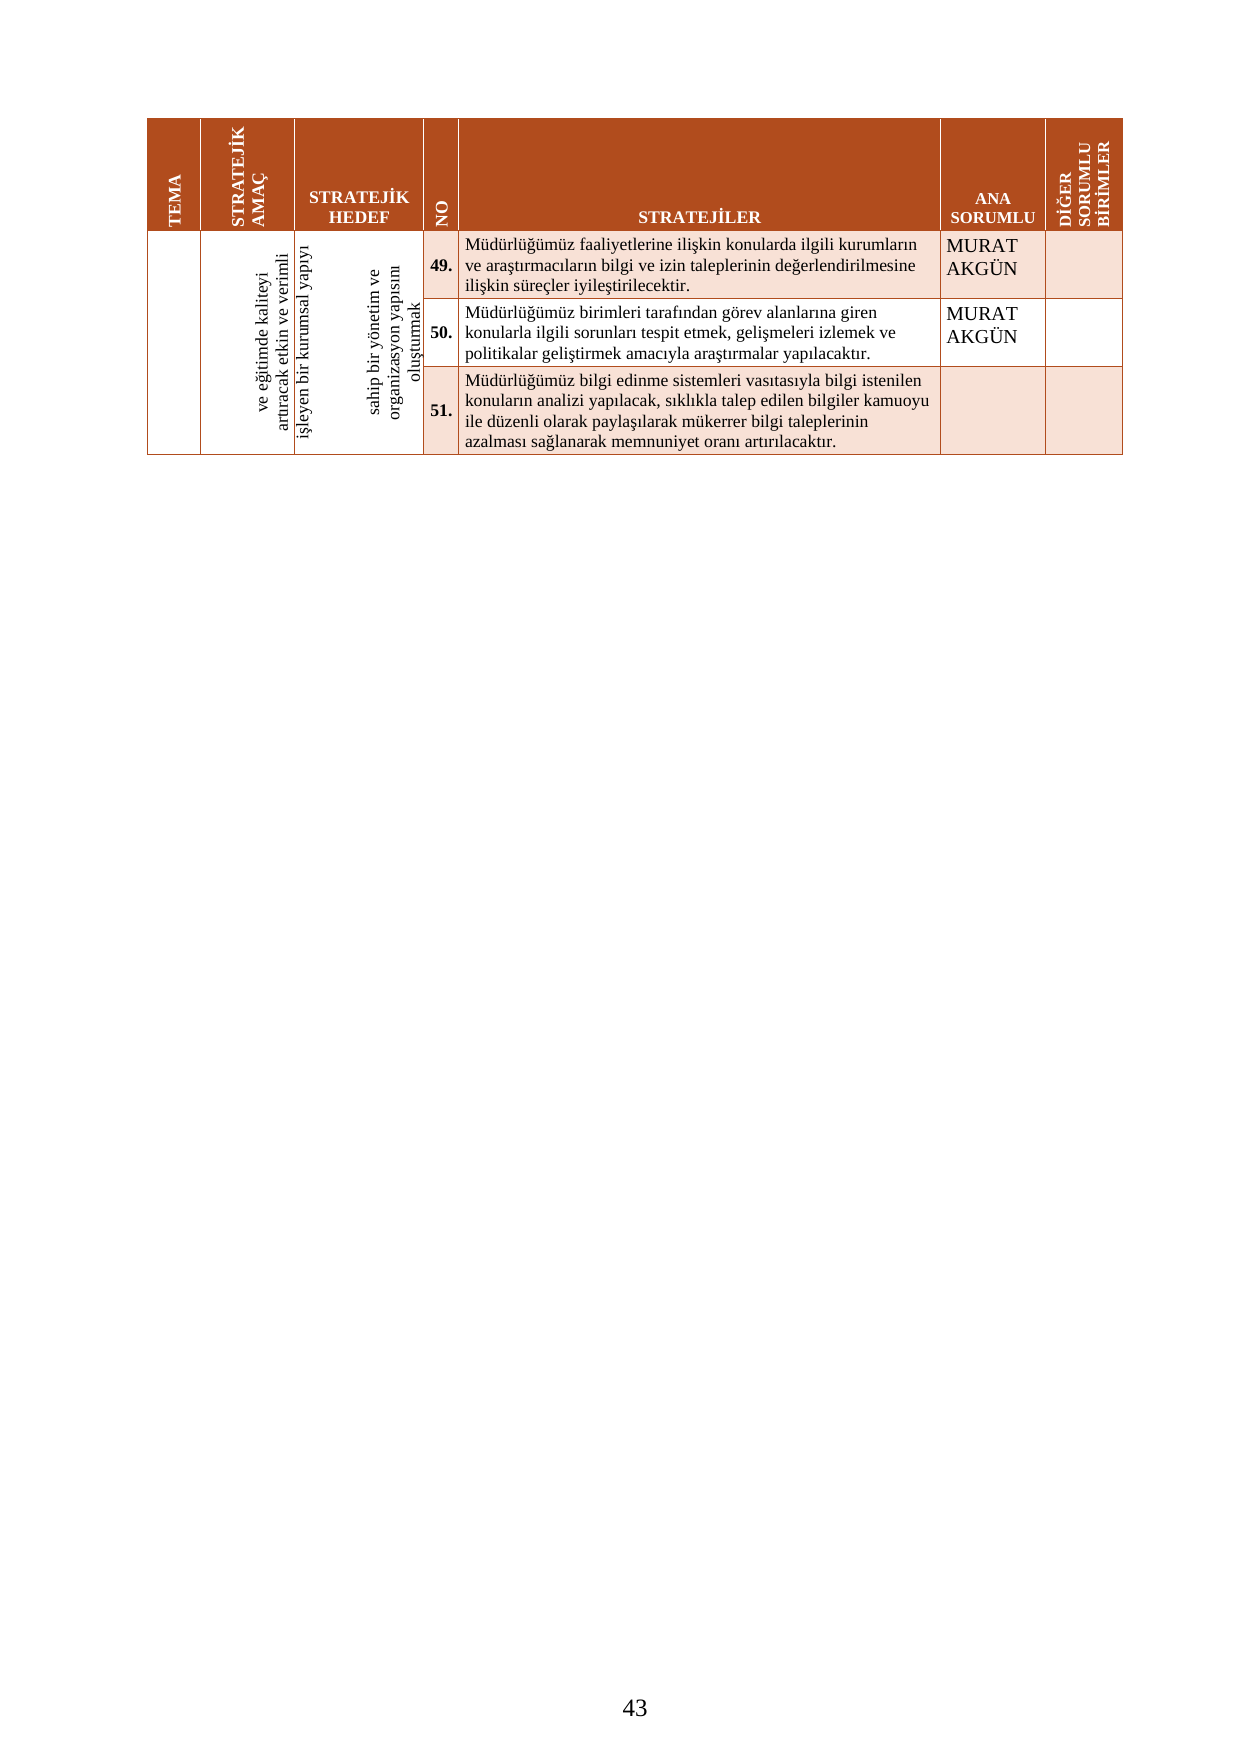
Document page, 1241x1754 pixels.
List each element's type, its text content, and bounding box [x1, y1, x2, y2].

table_header TEMA [148, 119, 200, 230]
table_cell Müdürlüğümüz birimleri tarafından görev alanlarına giren konularla ilgili sorunları tespit etmek, gelişmeleri izlemek ve politikalar geliştirmek amacıyla araştırmalar yapılacaktır. [459, 299, 940, 366]
table_cell [1046, 231, 1122, 298]
table_header STRATEJİK HEDEF [295, 119, 423, 230]
table_header ANA SORUMLU [941, 119, 1045, 230]
table_cell [424, 367, 458, 454]
table_header STRATEJİLER [459, 119, 940, 230]
table_cell [424, 231, 458, 298]
table_cell [1046, 299, 1122, 366]
table_header STRATEJİK AMAÇ [201, 119, 294, 230]
table_cell MURAT AKGÜN [941, 231, 1045, 298]
table_cell [941, 367, 1045, 454]
table_cell MURAT AKGÜN [941, 299, 1045, 366]
table_cell Müdürlüğümüz faaliyetlerine ilişkin konularda ilgili kurumların ve araştırmacıların bilgi ve izin taleplerinin değerlendirilmesine ilişkin süreçler iyileştirilecektir. [459, 231, 940, 298]
table_header NO [424, 119, 458, 230]
table_header DİĞER SORUMLU BİRİMLER [1046, 119, 1122, 230]
table_cell [424, 299, 458, 366]
table_cell [1046, 367, 1122, 454]
table_cell Müdürlüğümüz bilgi edinme sistemleri vasıtasıyla bilgi istenilen konuların analizi yapılacak, sıklıkla talep edilen bilgiler kamuoyu ile düzenli olarak paylaşılarak mükerrer bilgi taleplerinin azalması sağlanarak memnuniyet oranı artırılacaktır. [459, 367, 940, 454]
